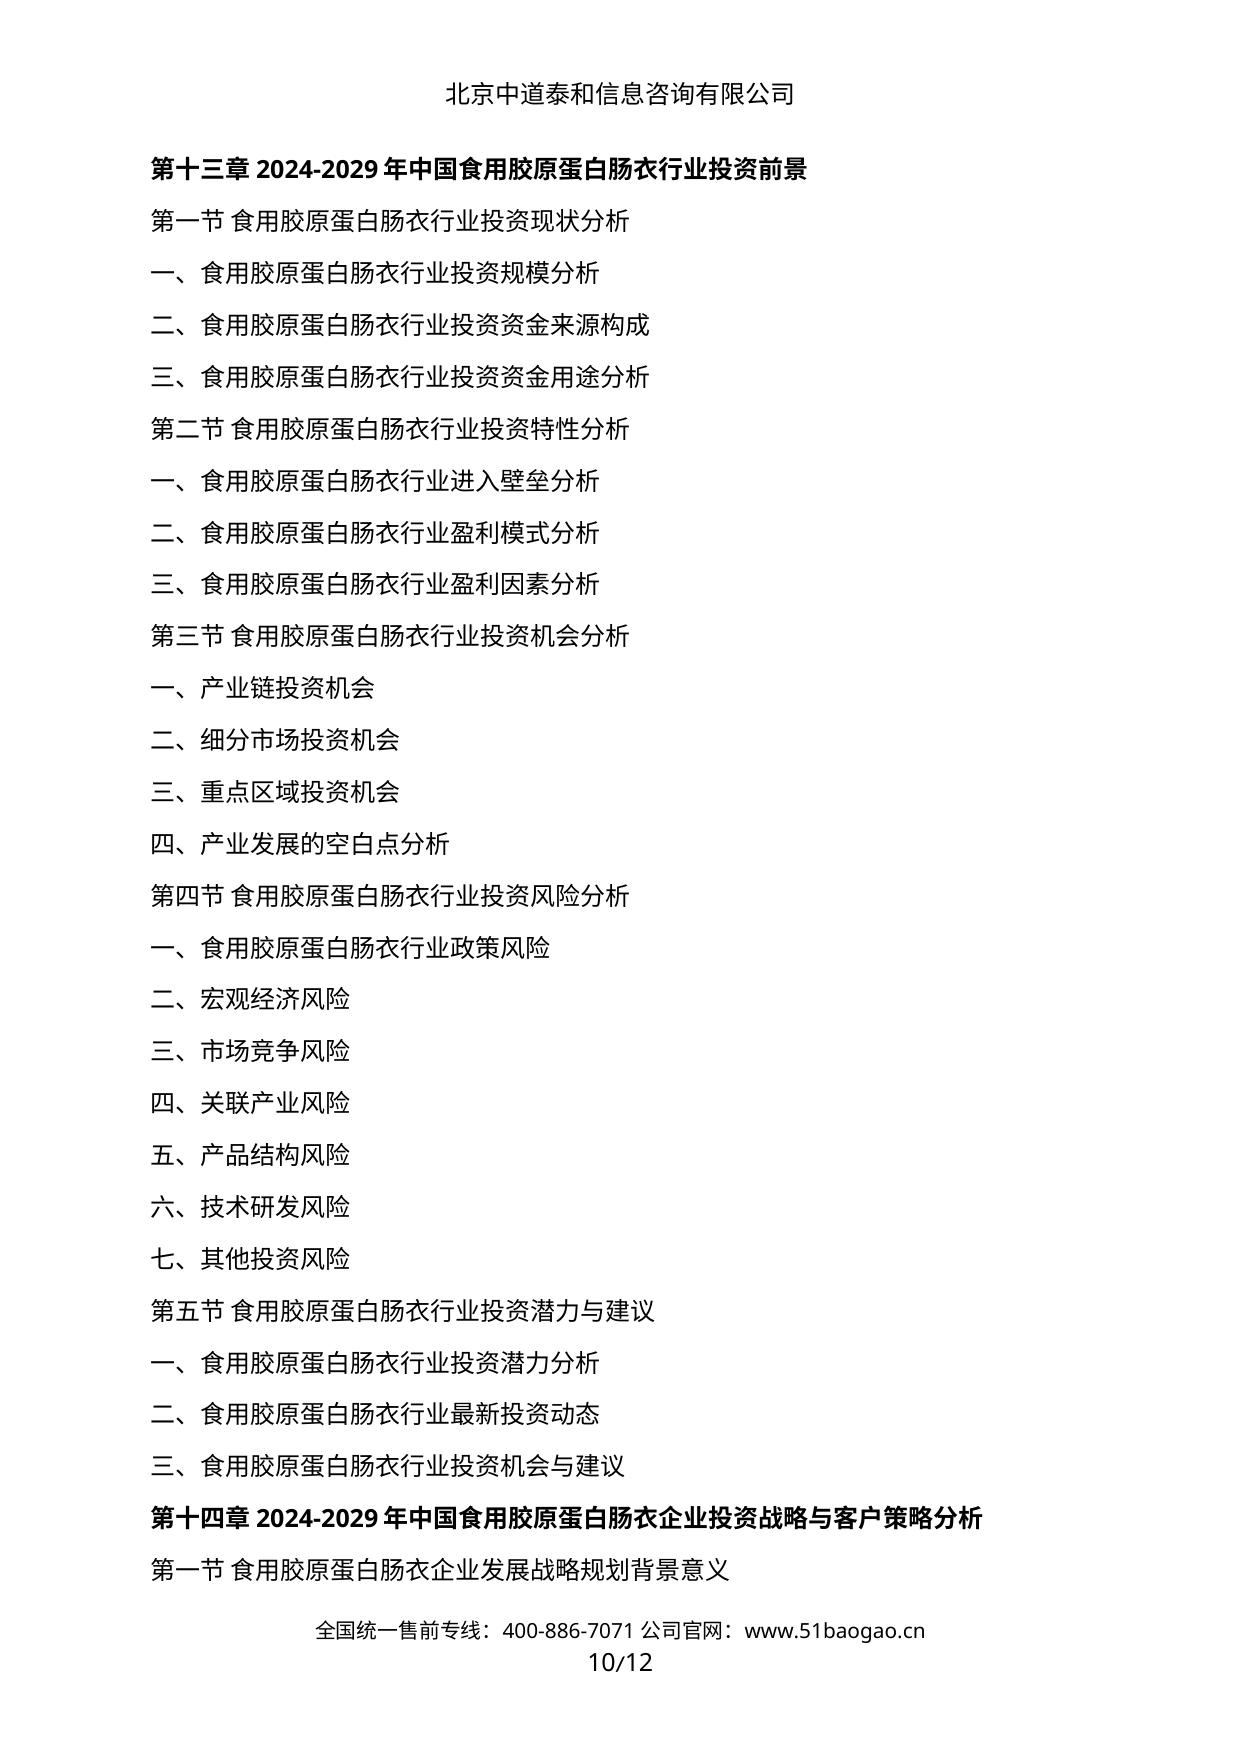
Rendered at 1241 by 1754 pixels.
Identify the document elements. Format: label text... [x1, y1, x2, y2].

text 六、技术研发风险 [150, 1187, 1090, 1224]
text 四、关联产业风险 [150, 1084, 1090, 1120]
text 三、食用胶原蛋白肠衣行业投资资金用途分析 [150, 357, 1090, 394]
text 一、食用胶原蛋白肠衣行业政策风险 [150, 928, 1090, 964]
text 一、食用胶原蛋白肠衣行业投资规模分析 [150, 254, 1090, 290]
text 第一节 食用胶原蛋白肠衣行业投资现状分析 [150, 202, 1090, 238]
text 三、食用胶原蛋白肠衣行业盈利因素分析 [150, 565, 1090, 601]
text 二、食用胶原蛋白肠衣行业最新投资动态 [150, 1395, 1090, 1431]
text 三、食用胶原蛋白肠衣行业投资机会与建议 [150, 1447, 1090, 1483]
text 三、重点区域投资机会 [150, 772, 1090, 809]
text 第三节 食用胶原蛋白肠衣行业投资机会分析 [150, 617, 1090, 653]
text 七、其他投资风险 [150, 1239, 1090, 1276]
text 第一节 食用胶原蛋白肠衣企业发展战略规划背景意义 [150, 1551, 1090, 1587]
text 一、产业链投资机会 [150, 669, 1090, 705]
text 一、食用胶原蛋白肠衣行业投资潜力分析 [150, 1343, 1090, 1379]
text 第十四章 2024-2029年中国食用胶原蛋白肠衣企业投资战略与客户策略分析 [150, 1499, 1090, 1535]
text 二、细分市场投资机会 [150, 721, 1090, 757]
text 二、宏观经济风险 [150, 980, 1090, 1016]
text 五、产品结构风险 [150, 1136, 1090, 1172]
text 三、市场竞争风险 [150, 1032, 1090, 1068]
text 二、食用胶原蛋白肠衣行业盈利模式分析 [150, 513, 1090, 549]
text 四、产业发展的空白点分析 [150, 824, 1090, 861]
text 一、食用胶原蛋白肠衣行业进入壁垒分析 [150, 461, 1090, 497]
text 二、食用胶原蛋白肠衣行业投资资金来源构成 [150, 306, 1090, 342]
text 第二节 食用胶原蛋白肠衣行业投资特性分析 [150, 409, 1090, 446]
text 第十三章 2024-2029年中国食用胶原蛋白肠衣行业投资前景 [150, 150, 1090, 186]
text 第五节 食用胶原蛋白肠衣行业投资潜力与建议 [150, 1291, 1090, 1327]
text 第四节 食用胶原蛋白肠衣行业投资风险分析 [150, 876, 1090, 912]
